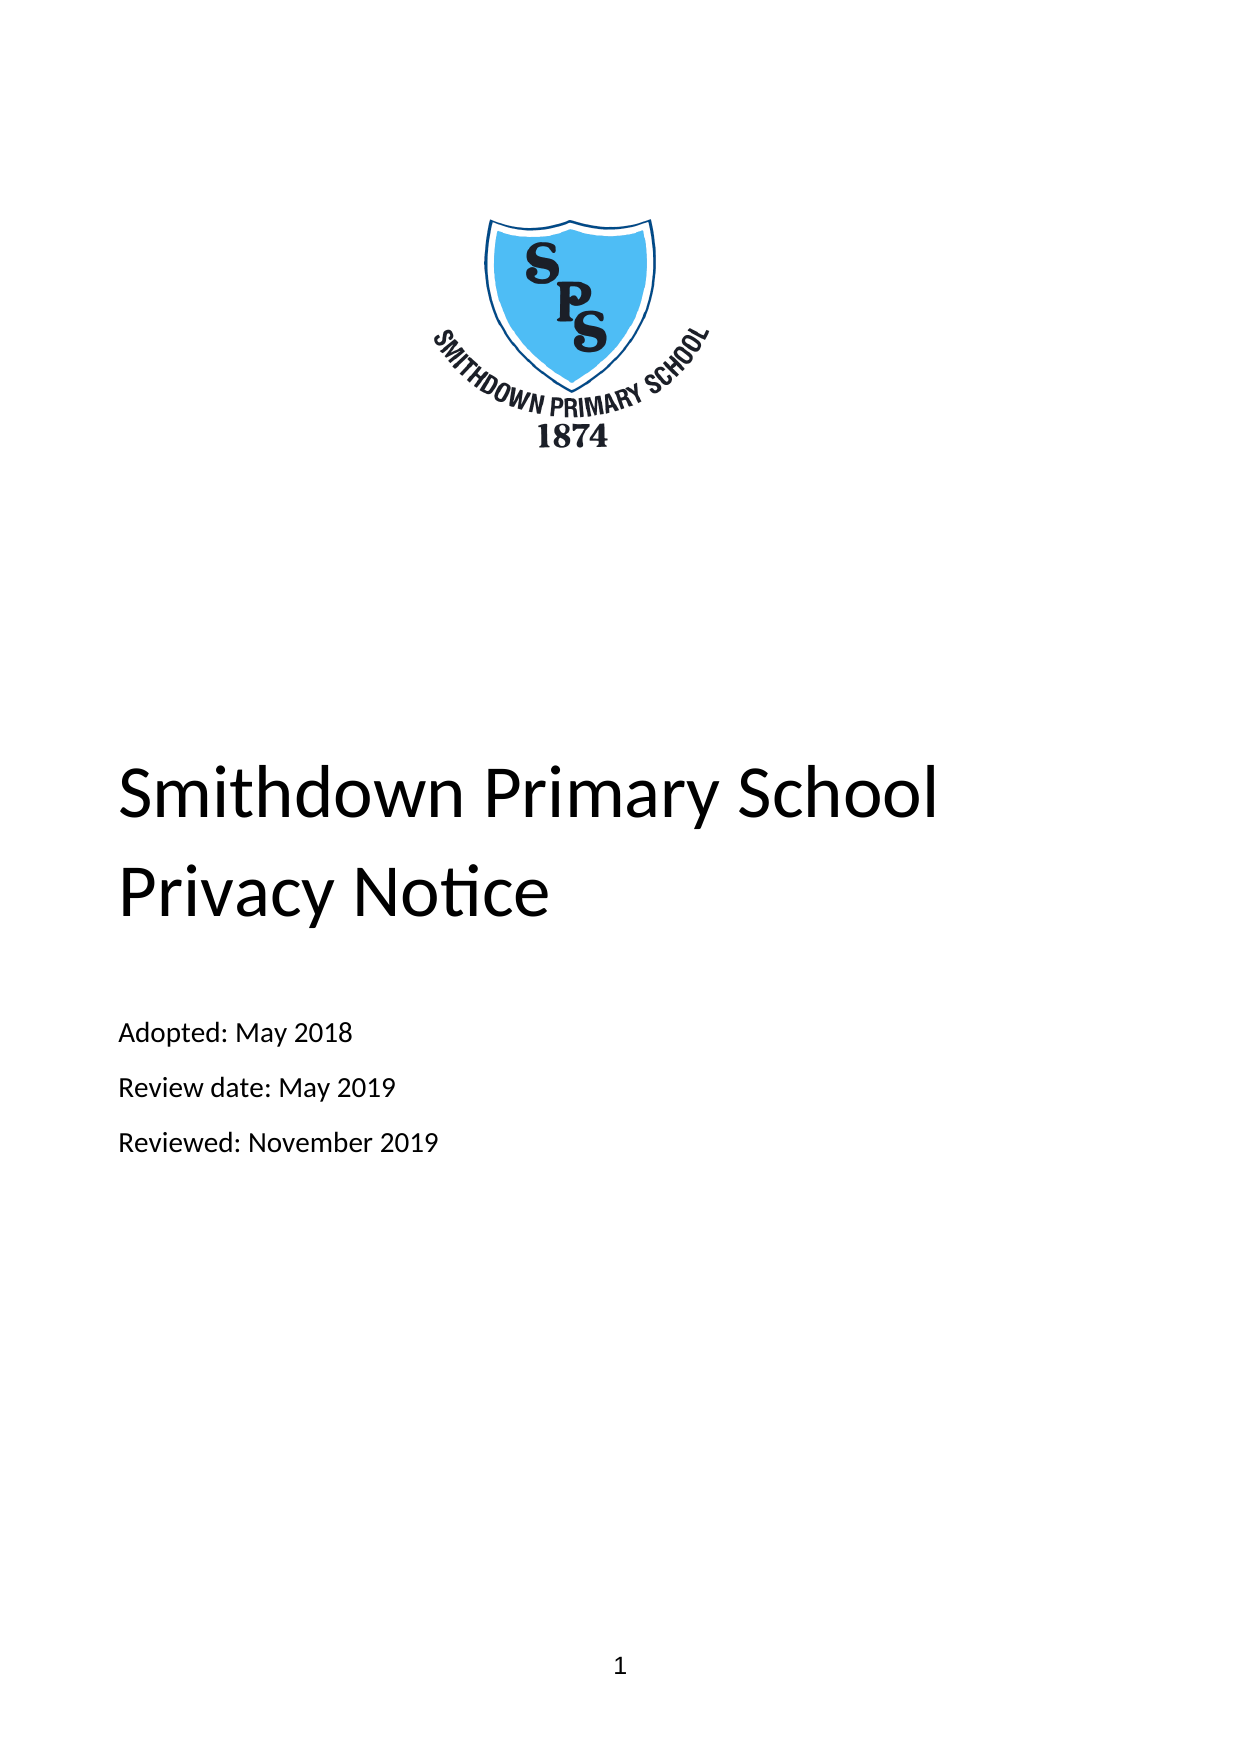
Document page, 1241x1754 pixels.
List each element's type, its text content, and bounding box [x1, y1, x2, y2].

text Smithdown Primary School Privacy Notice [118, 745, 1122, 935]
text Adopted: May 2018 [118, 1014, 1122, 1050]
text Reviewed: November 2019 [118, 1124, 1122, 1160]
text Review date: May 2019 [118, 1069, 1122, 1105]
picture [412, 200, 728, 463]
